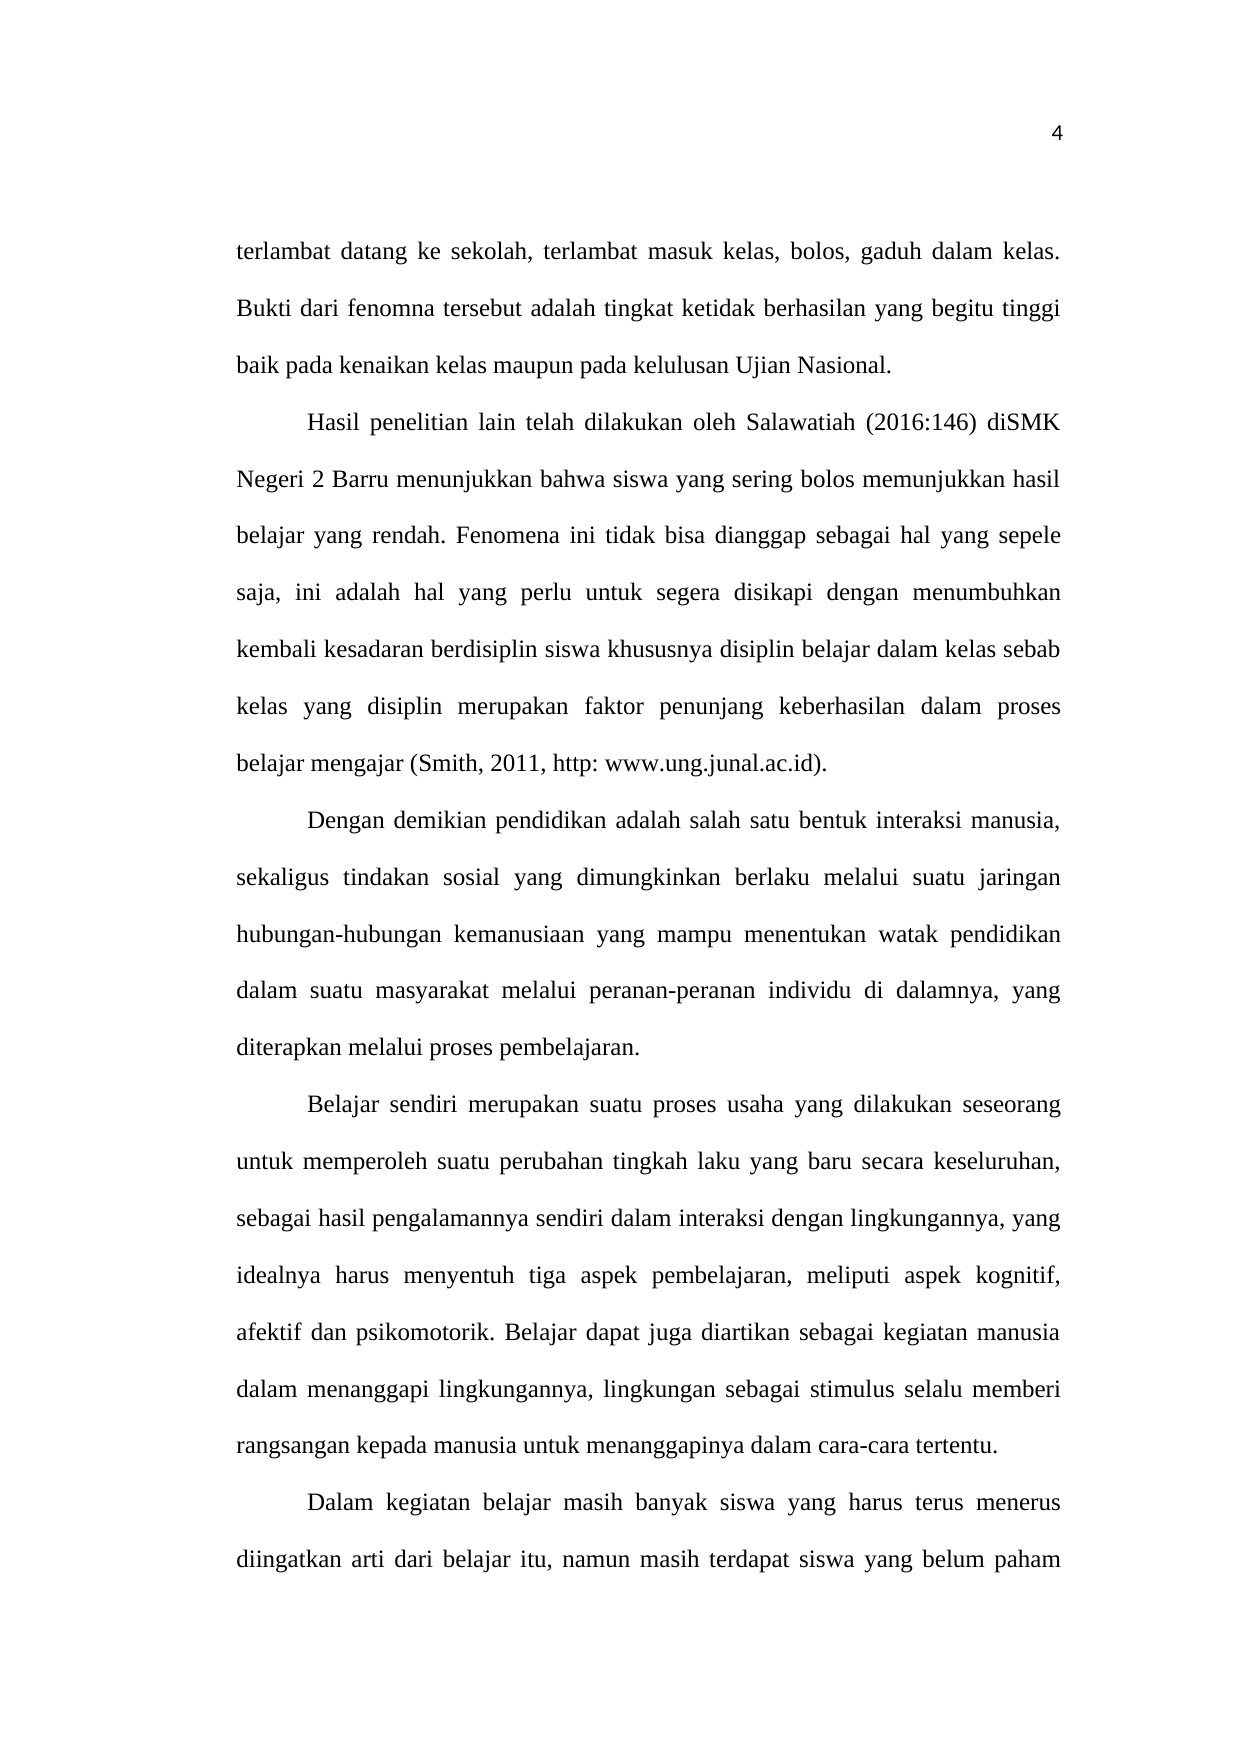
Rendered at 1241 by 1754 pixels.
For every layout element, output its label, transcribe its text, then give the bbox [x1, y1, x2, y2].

text Dengan demikian pendidikan adalah salah satu bentuk interaksi manusia, sekaligus tindakan sosial yang dimungkinkan berlaku melalui suatu jaringan hubungan-hubungan kemanusiaan yang mampu menentukan watak pendidikan dalam suatu masyarakat melalui peranan-peranan individu di dalamnya, yang diterapkan melalui proses pembelajaran. [236, 805, 1061, 1061]
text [236, 1487, 1061, 1573]
text Hasil penelitian lain telah dilakukan oleh Salawatiah (2016:146) diSMK Negeri 2 Barru menunjukkan bahwa siswa yang sering bolos memunjukkan hasil belajar yang rendah. Fenomena ini tidak bisa dianggap sebagai hal yang sepele saja, ini adalah hal yang perlu untuk segera disikapi dengan menumbuhkan kembali kesadaran berdisiplin siswa khususnya disiplin belajar dalam kelas sebab kelas yang disiplin merupakan faktor penunjang keberhasilan dalam proses belajar mengajar (Smith, 2011, http: www.ung.junal.ac.id). [236, 407, 1061, 777]
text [236, 236, 1061, 379]
text Belajar sendiri merupakan suatu proses usaha yang dilakukan seseorang untuk memperoleh suatu perubahan tingkah laku yang baru secara keseluruhan, sebagai hasil pengalamannya sendiri dalam interaksi dengan lingkungannya, yang idealnya harus menyentuh tiga aspek pembelajaran, meliputi aspek kognitif, afektif dan psikomotorik. Belajar dapat juga diartikan sebagai kegiatan manusia dalam menanggapi lingkungannya, lingkungan sebagai stimulus selalu memberi rangsangan kepada manusia untuk menanggapinya dalam cara-cara tertentu. [236, 1089, 1061, 1459]
